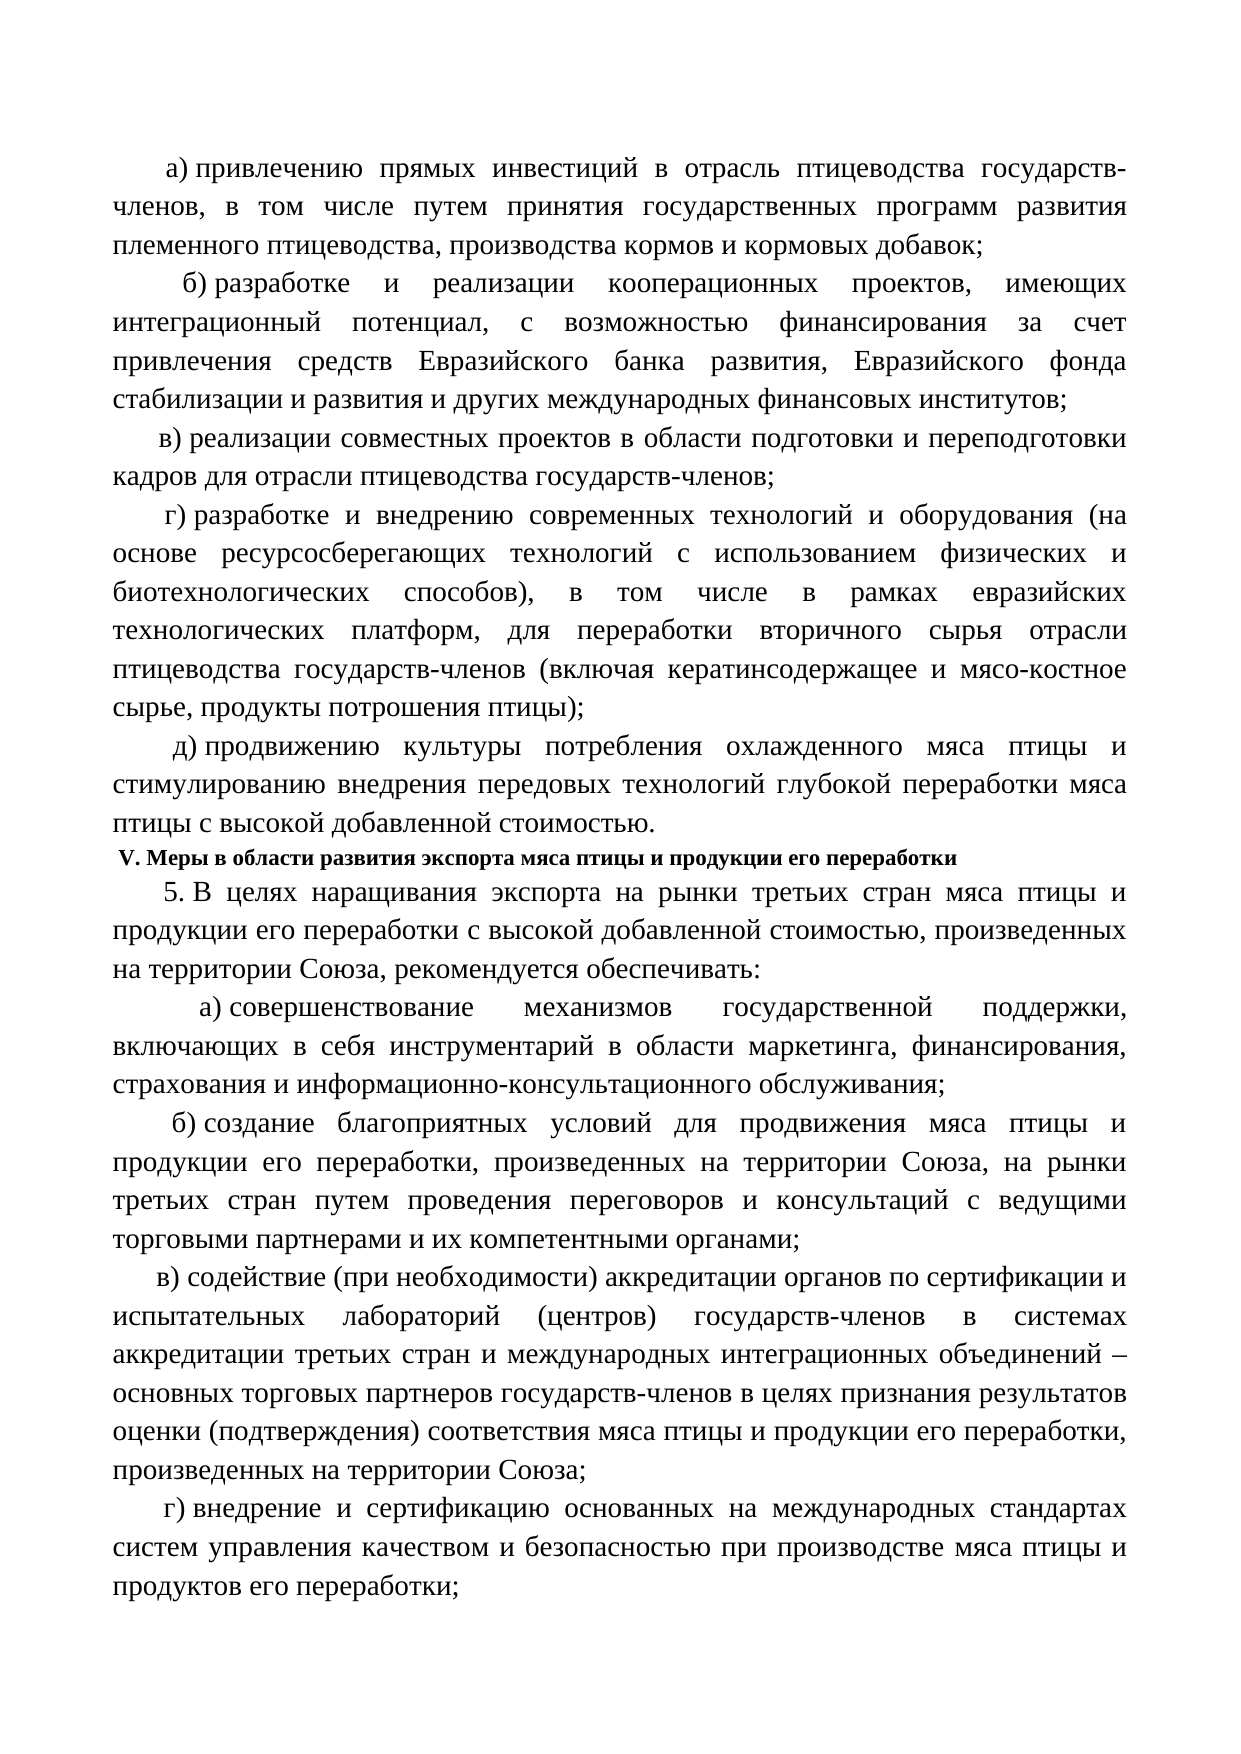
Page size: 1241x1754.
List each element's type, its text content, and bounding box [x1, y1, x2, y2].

text V. Меры в области развития экспорта мяса птицы и продукции его переработки [112, 844, 1128, 870]
text а) совершенствование механизмов государственной поддержки, включающих в себя инструментарий в области маркетинга, финансирования, страхования и информационно-консультационного обслуживания; [112, 989, 1128, 1100]
text б) разработке и реализации кооперационных проектов, имеющих интеграционный потенциал, с возможностью финансирования за счет привлечения средств Евразийского банка развития, Евразийского фонда стабилизации и развития и других международных финансовых институтов; [112, 266, 1128, 415]
text а) привлечению прямых инвестиций в отрасль птицеводства государств-членов, в том числе путем принятия государственных программ развития племенного птицеводства, производства кормов и кормовых добавок; [112, 150, 1128, 261]
text в) реализации совместных проектов в области подготовки и переподготовки кадров для отрасли птицеводства государств-членов; [112, 420, 1128, 492]
text б) создание благоприятных условий для продвижения мяса птицы и продукции его переработки, произведенных на территории Союза, на рынки третьих стран путем проведения переговоров и консультаций с ведущими торговыми партнерами и их компетентными органами; [112, 1105, 1128, 1254]
text 5. В целях наращивания экспорта на рынки третьих стран мяса птицы и продукции его переработки с высокой добавленной стоимостью, произведенных на территории Союза, рекомендуется обеспечивать: [112, 874, 1128, 984]
text д) продвижению культуры потребления охлажденного мяса птицы и стимулированию внедрения передовых технологий глубокой переработки мяса птицы с высокой добавленной стоимостью. [112, 728, 1128, 839]
text г) внедрение и сертификацию основанных на международных стандартах систем управления качеством и безопасностью при производстве мяса птицы и продуктов его переработки; [112, 1491, 1128, 1601]
text г) разработке и внедрению современных технологий и оборудования (на основе ресурсосберегающих технологий с использованием физических и биотехнологических способов), в том числе в рамках евразийских технологических платформ, для переработки вторичного сырья отрасли птицеводства государств-членов (включая кератинсодержащее и мясо-костное сырье, продукты потрошения птицы); [112, 497, 1128, 723]
text в) содействие (при необходимости) аккредитации органов по сертификации и испытательных лабораторий (центров) государств-членов в системах аккредитации третьих стран и международных интеграционных объединений – основных торговых партнеров государств-членов в целях признания результатов оценки (подтверждения) соответствия мяса птицы и продукции его переработки, произведенных на территории Союза; [112, 1259, 1128, 1486]
